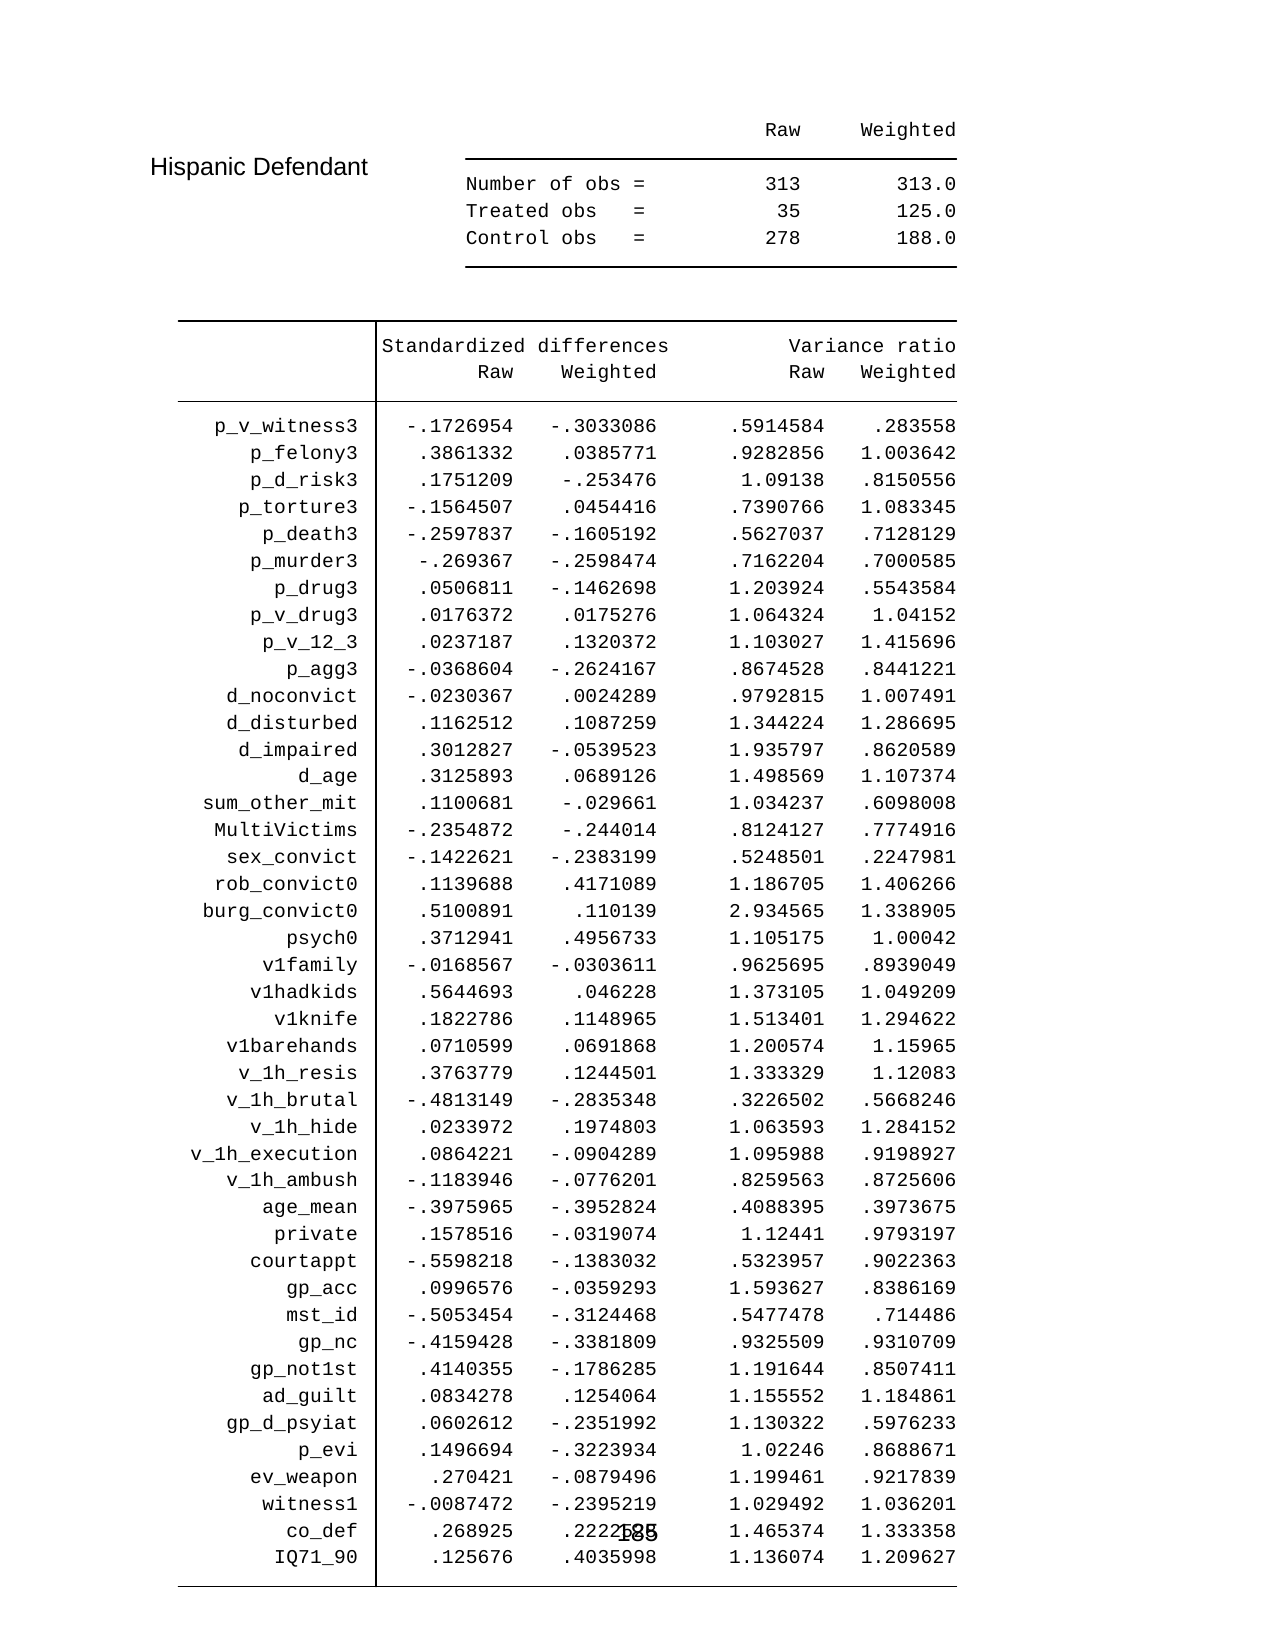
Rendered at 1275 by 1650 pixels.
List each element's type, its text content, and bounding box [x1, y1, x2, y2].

text Hispanic Defendant [150, 150, 1125, 181]
